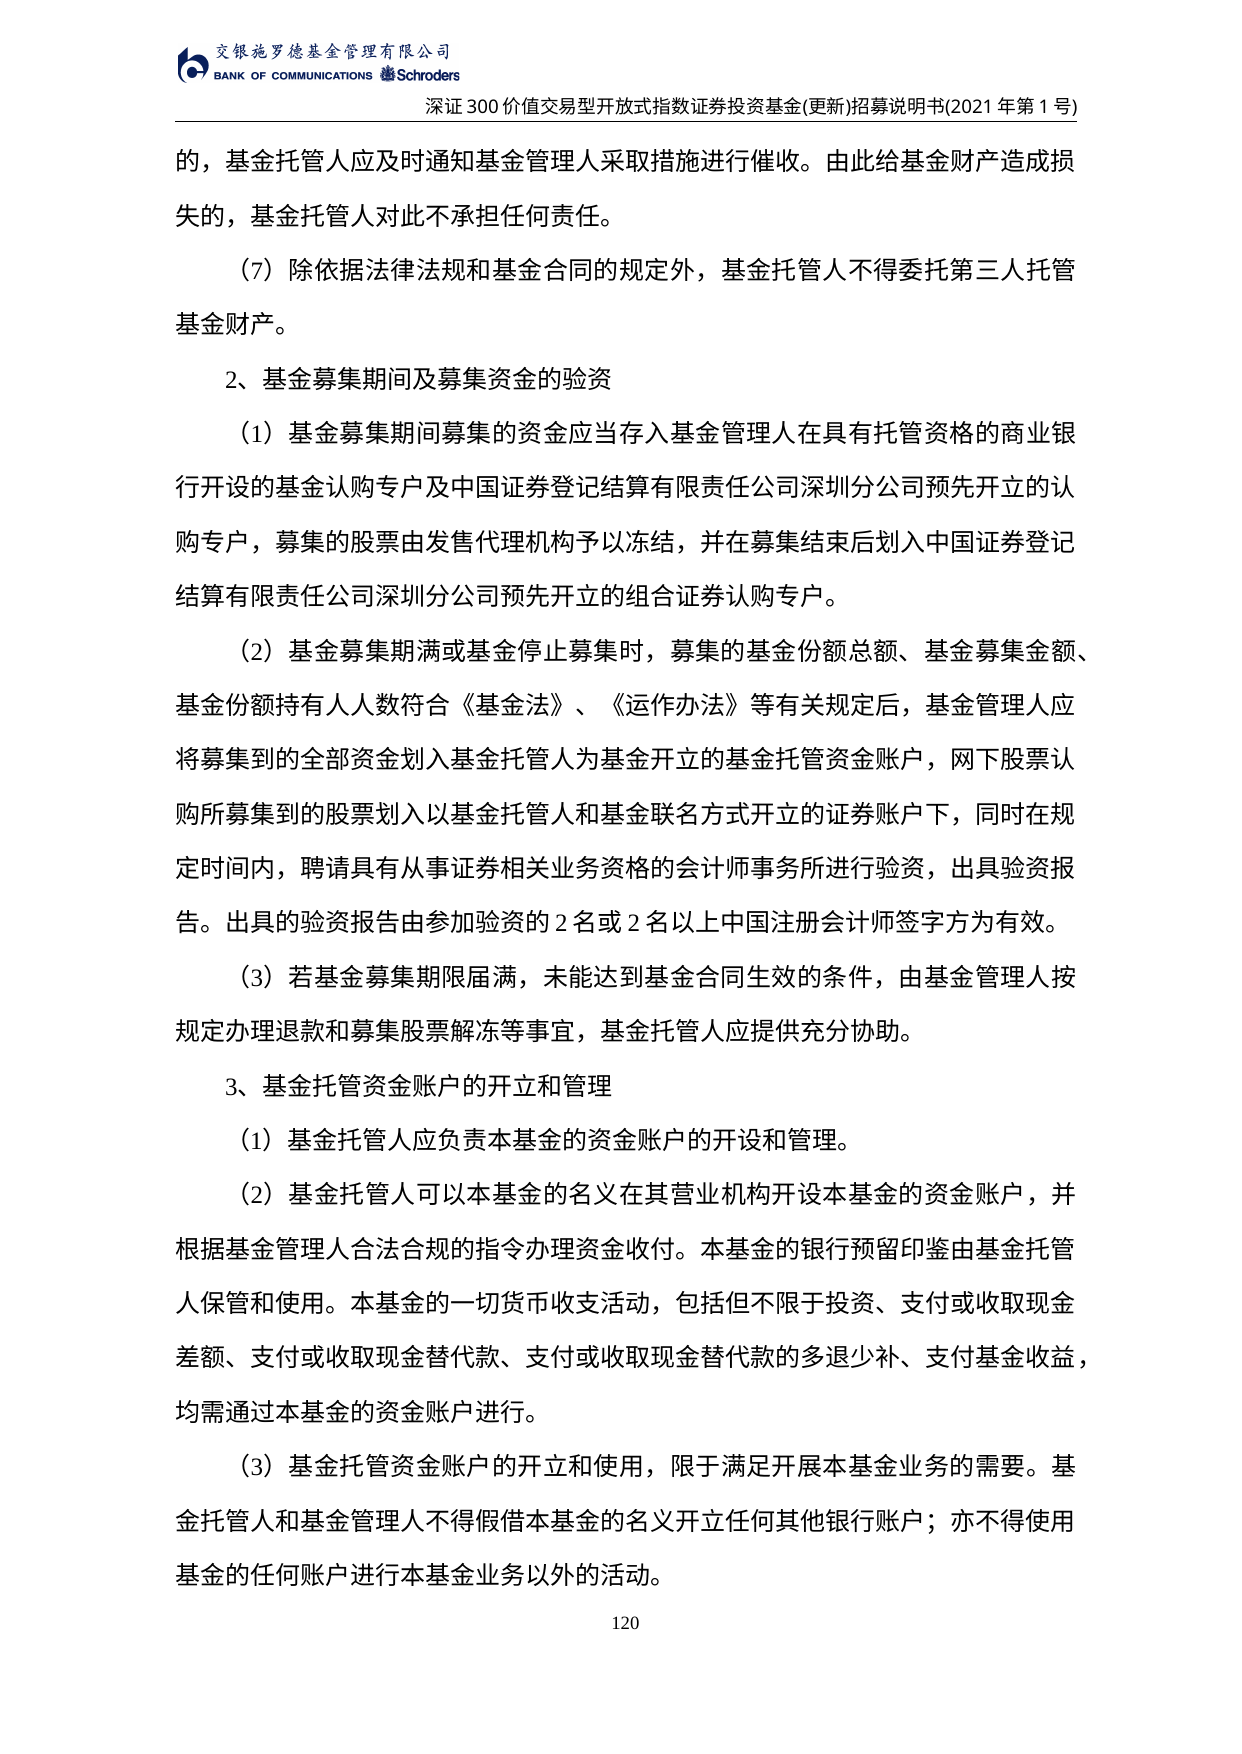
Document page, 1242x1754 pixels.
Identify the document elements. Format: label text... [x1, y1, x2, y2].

text （3）基金托管资金账户的开立和使用，限于满足开展本基金业务的需要。基金托管人和基金管理人不得假借本基金的名义开立任何其他银行账户；亦不得使用基金的任何账户进行本基金业务以外的活动。 [175, 1447, 1077, 1592]
text 2、基金募集期间及募集资金的验资 [175, 359, 1077, 395]
text （2）基金募集期满或基金停止募集时，募集的基金份额总额、基金募集金额、基金份额持有人人数符合《基金法》、《运作办法》等有关规定后，基金管理人应将募集到的全部资金划入基金托管人为基金开立的基金托管资金账户，网下股票认购所募集到的股票划入以基金托管人和基金联名方式开立的证券账户下，同时在规定时间内，聘请具有从事证券相关业务资格的会计师事务所进行验资，出具验资报告。出具的验资报告由参加验资的2名或2名以上中国注册会计师签字方为有效。 [175, 631, 1077, 939]
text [175, 142, 1077, 232]
text （1）基金托管人应负责本基金的资金账户的开设和管理。 [175, 1120, 1077, 1157]
text （2）基金托管人可以本基金的名义在其营业机构开设本基金的资金账户，并根据基金管理人合法合规的指令办理资金收付。本基金的银行预留印鉴由基金托管人保管和使用。本基金的一切货币收支活动，包括但不限于投资、支付或收取现金差额、支付或收取现金替代款、支付或收取现金替代款的多退少补、支付基金收益，均需通过本基金的资金账户进行。 [175, 1175, 1077, 1428]
text （1）基金募集期间募集的资金应当存入基金管理人在具有托管资格的商业银行开设的基金认购专户及中国证券登记结算有限责任公司深圳分公司预先开立的认购专户，募集的股票由发售代理机构予以冻结，并在募集结束后划入中国证券登记结算有限责任公司深圳分公司预先开立的组合证券认购专户。 [175, 413, 1077, 613]
picture [178, 43, 460, 83]
text （7）除依据法律法规和基金合同的规定外，基金托管人不得委托第三人托管基金财产。 [175, 250, 1077, 341]
text 3、基金托管资金账户的开立和管理 [175, 1066, 1077, 1102]
text （3）若基金募集期限届满，未能达到基金合同生效的条件，由基金管理人按规定办理退款和募集股票解冻等事宜，基金托管人应提供充分协助。 [175, 957, 1077, 1048]
